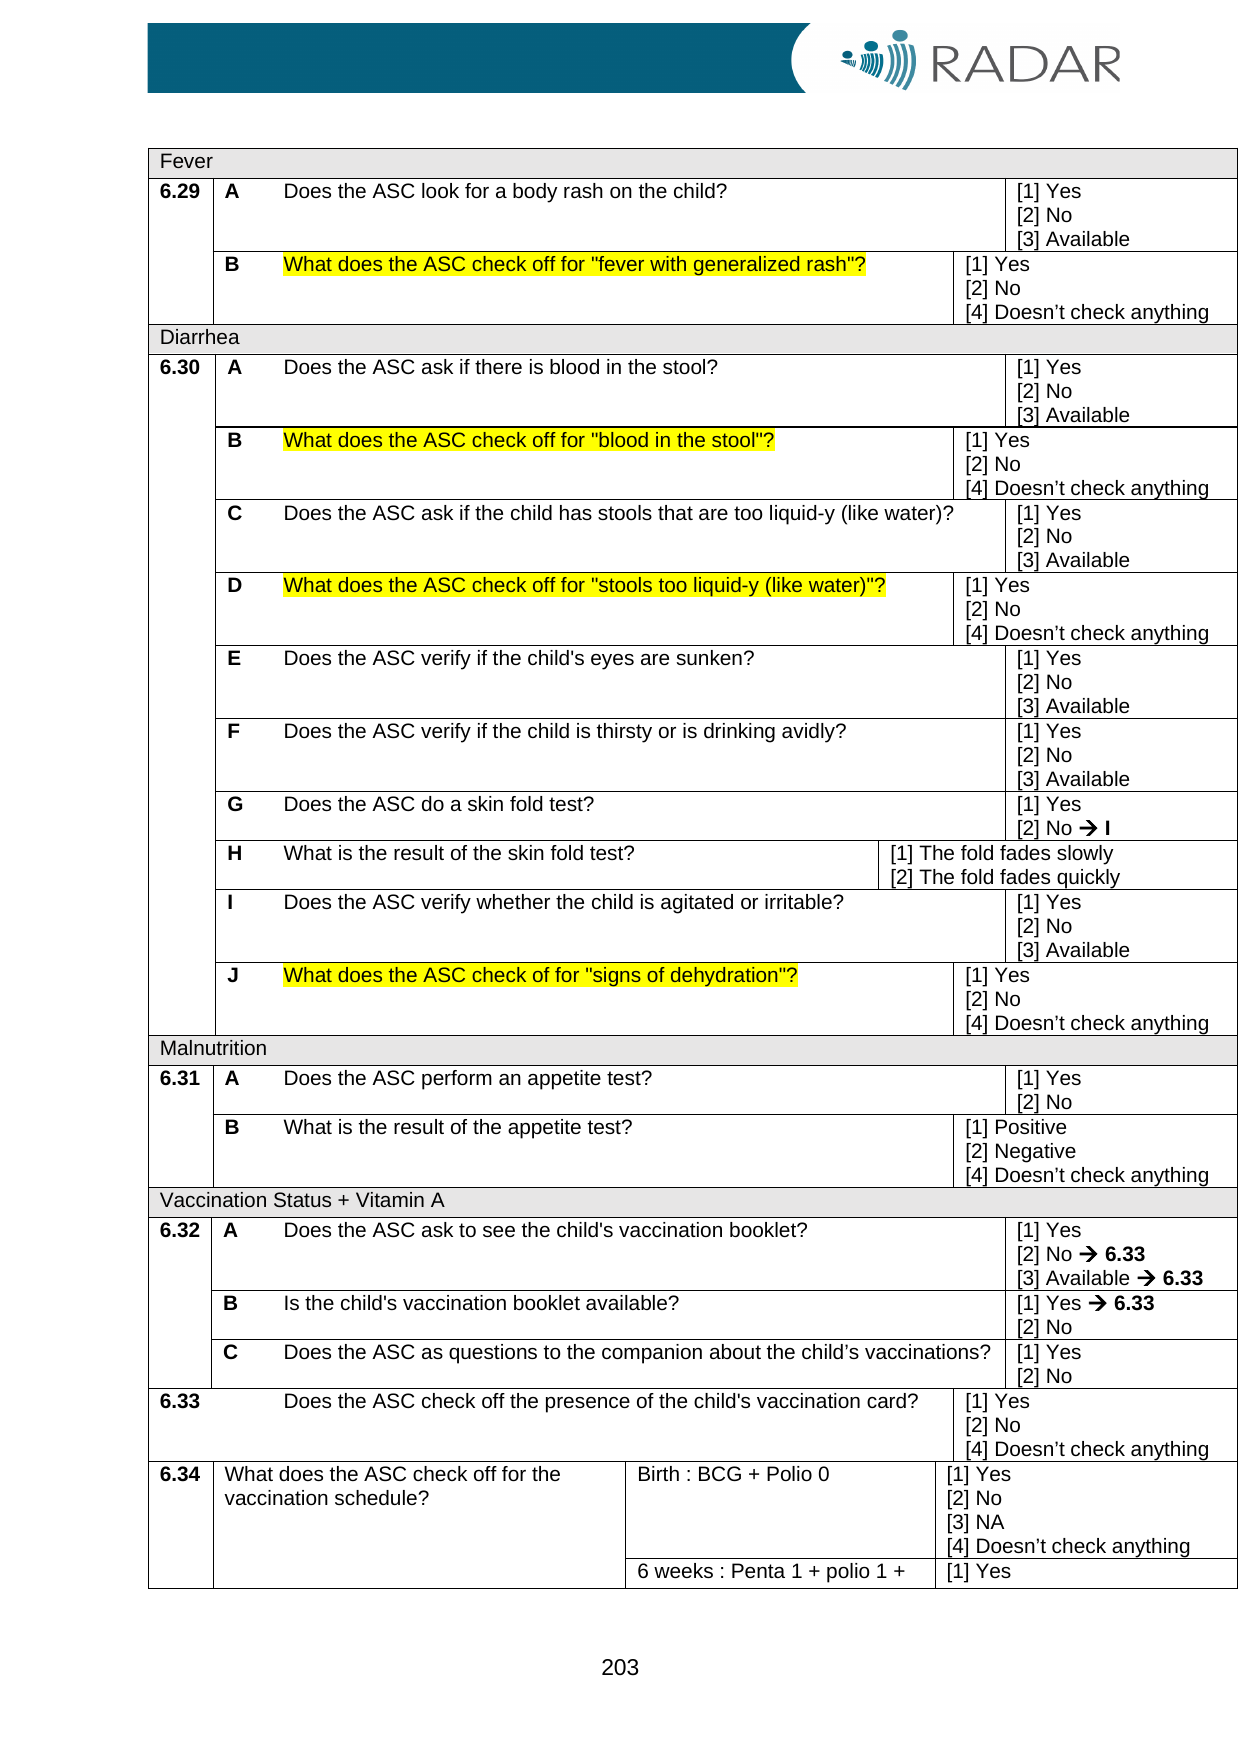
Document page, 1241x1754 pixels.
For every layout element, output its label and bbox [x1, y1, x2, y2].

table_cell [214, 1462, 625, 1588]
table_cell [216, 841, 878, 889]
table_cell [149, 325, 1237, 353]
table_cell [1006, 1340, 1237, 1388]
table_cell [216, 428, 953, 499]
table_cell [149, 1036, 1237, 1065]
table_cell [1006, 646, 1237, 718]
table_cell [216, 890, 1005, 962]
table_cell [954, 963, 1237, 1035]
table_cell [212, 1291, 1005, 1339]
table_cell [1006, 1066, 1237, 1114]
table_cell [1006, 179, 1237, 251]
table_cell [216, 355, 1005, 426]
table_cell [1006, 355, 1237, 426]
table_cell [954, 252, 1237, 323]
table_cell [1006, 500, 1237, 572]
picture [792, 23, 1119, 93]
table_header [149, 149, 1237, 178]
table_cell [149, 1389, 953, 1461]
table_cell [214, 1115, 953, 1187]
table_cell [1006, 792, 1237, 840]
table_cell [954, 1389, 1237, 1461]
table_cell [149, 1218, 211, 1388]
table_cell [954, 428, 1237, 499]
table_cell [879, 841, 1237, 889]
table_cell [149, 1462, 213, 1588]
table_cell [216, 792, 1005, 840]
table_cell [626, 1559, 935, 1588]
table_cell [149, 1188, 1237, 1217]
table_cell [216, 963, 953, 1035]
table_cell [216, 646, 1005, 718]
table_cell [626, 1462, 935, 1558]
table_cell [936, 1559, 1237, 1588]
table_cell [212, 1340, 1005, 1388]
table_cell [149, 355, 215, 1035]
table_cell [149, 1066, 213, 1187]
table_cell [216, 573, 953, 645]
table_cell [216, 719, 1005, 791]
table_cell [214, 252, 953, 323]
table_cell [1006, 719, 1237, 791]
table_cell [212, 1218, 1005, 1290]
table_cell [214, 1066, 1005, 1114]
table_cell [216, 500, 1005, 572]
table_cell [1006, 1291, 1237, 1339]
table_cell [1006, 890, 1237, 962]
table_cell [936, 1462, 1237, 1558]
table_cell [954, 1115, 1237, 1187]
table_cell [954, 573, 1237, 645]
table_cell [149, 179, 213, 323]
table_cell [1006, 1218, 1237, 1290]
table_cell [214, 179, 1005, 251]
